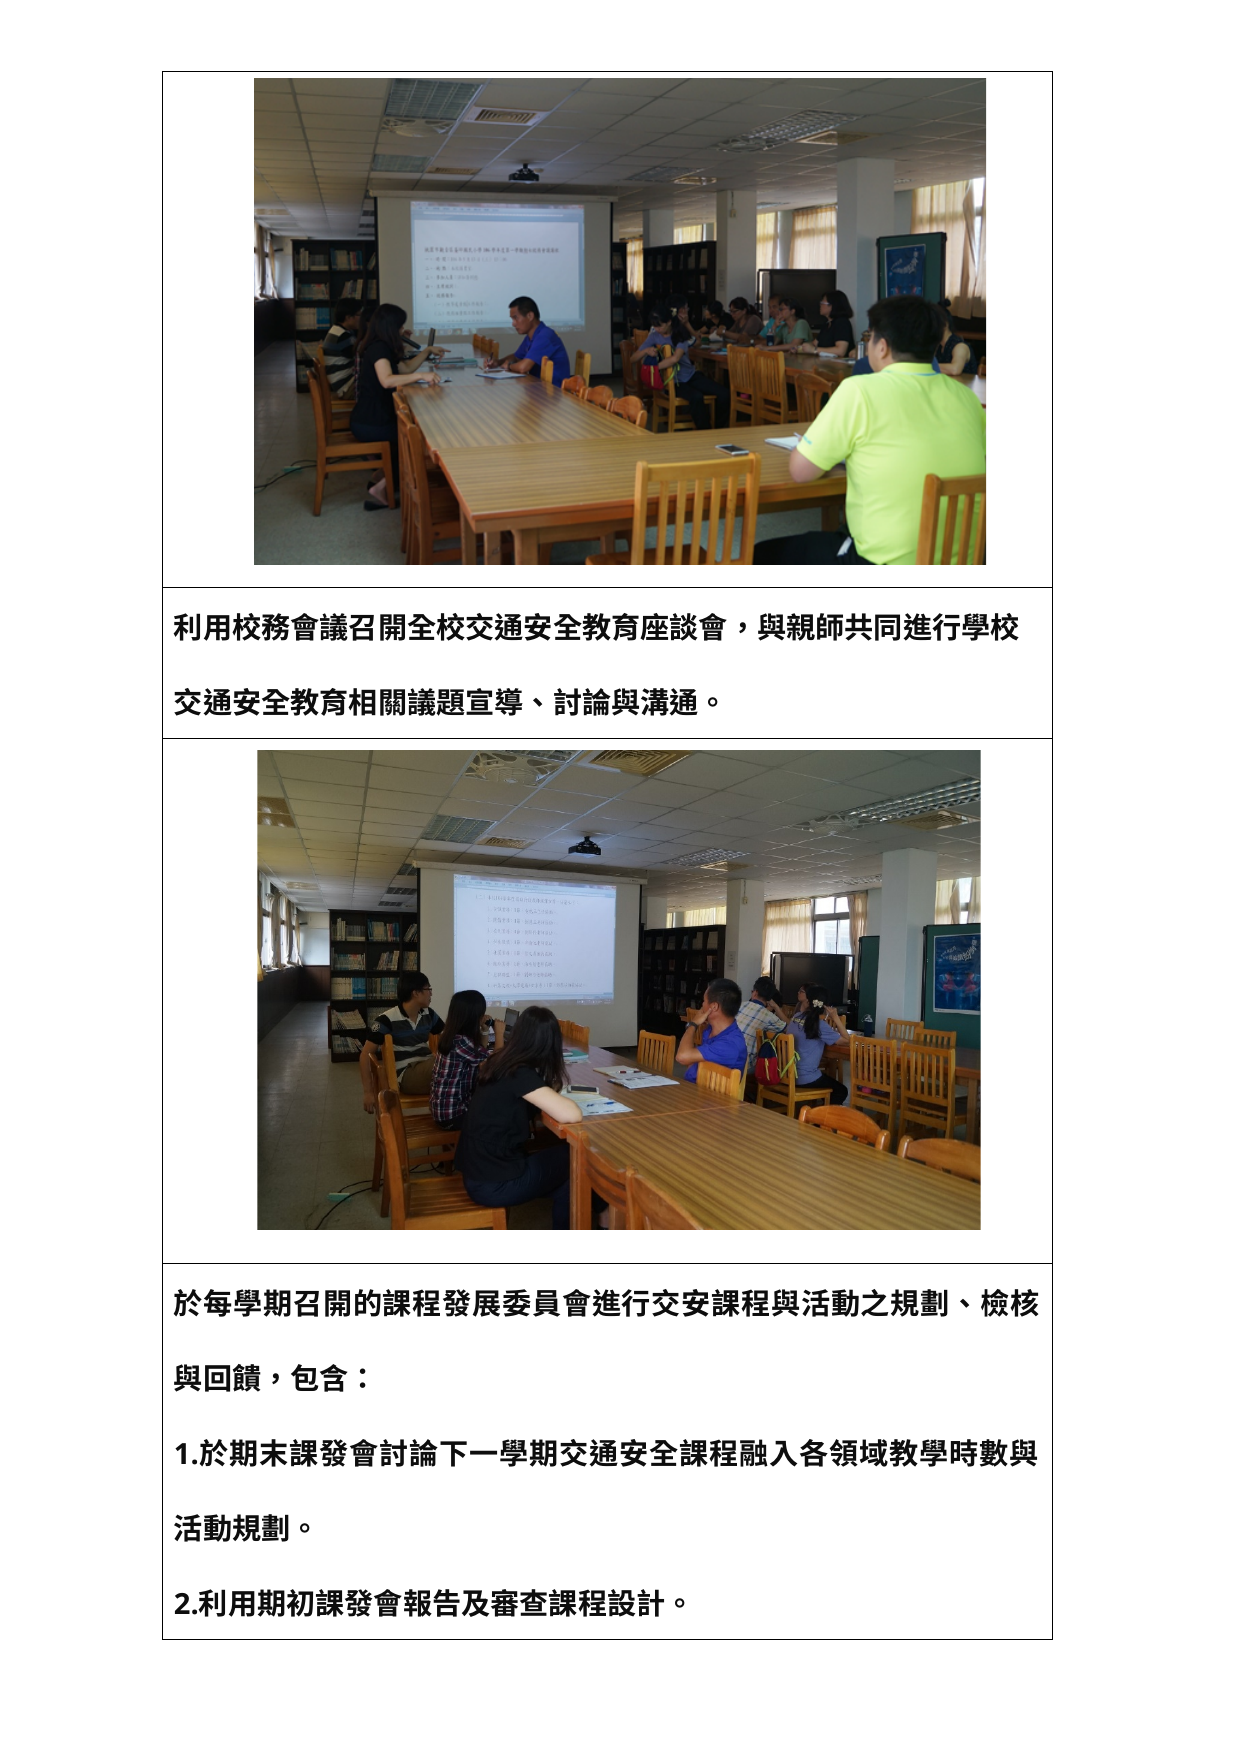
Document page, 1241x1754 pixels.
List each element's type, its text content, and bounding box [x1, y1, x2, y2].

table_header [163, 72, 1052, 587]
table_cell [163, 739, 1052, 1263]
table_cell 利用校務會議召開全校交通安全教育座談會，與親師共同進行學校交通安全教育相關議題宣導、討論與溝通。 [163, 588, 1052, 738]
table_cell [163, 1264, 1052, 1639]
picture [257, 750, 981, 1230]
